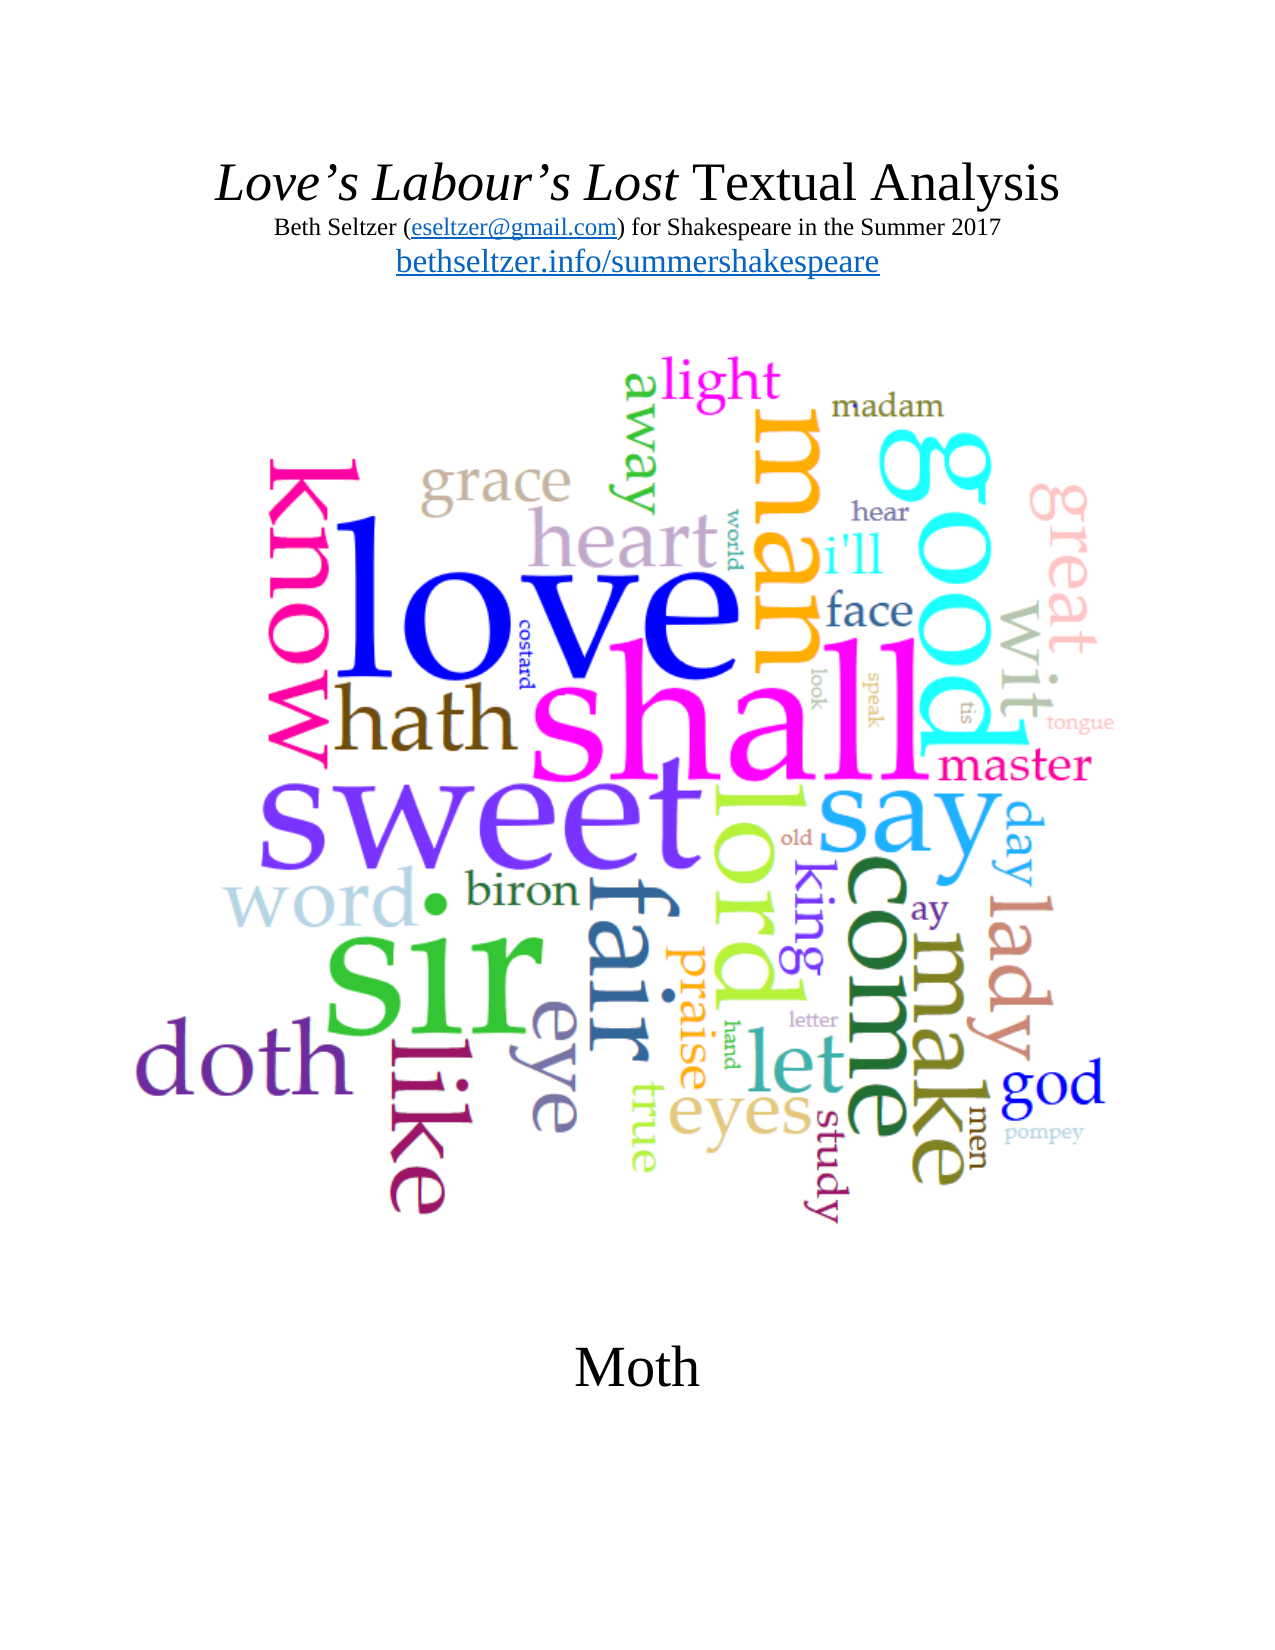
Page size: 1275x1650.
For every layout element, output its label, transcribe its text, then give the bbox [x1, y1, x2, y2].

text bethseltzer.info/summershakespeare [112, 241, 1162, 279]
picture [112, 336, 1143, 1275]
text Moth [112, 1332, 1162, 1399]
text Beth Seltzer (eseltzer@gmail.com) for Shakespeare in the Summer 2017 [112, 212, 1162, 241]
text Love’s Labour’s Lost Textual Analysis [112, 150, 1162, 212]
